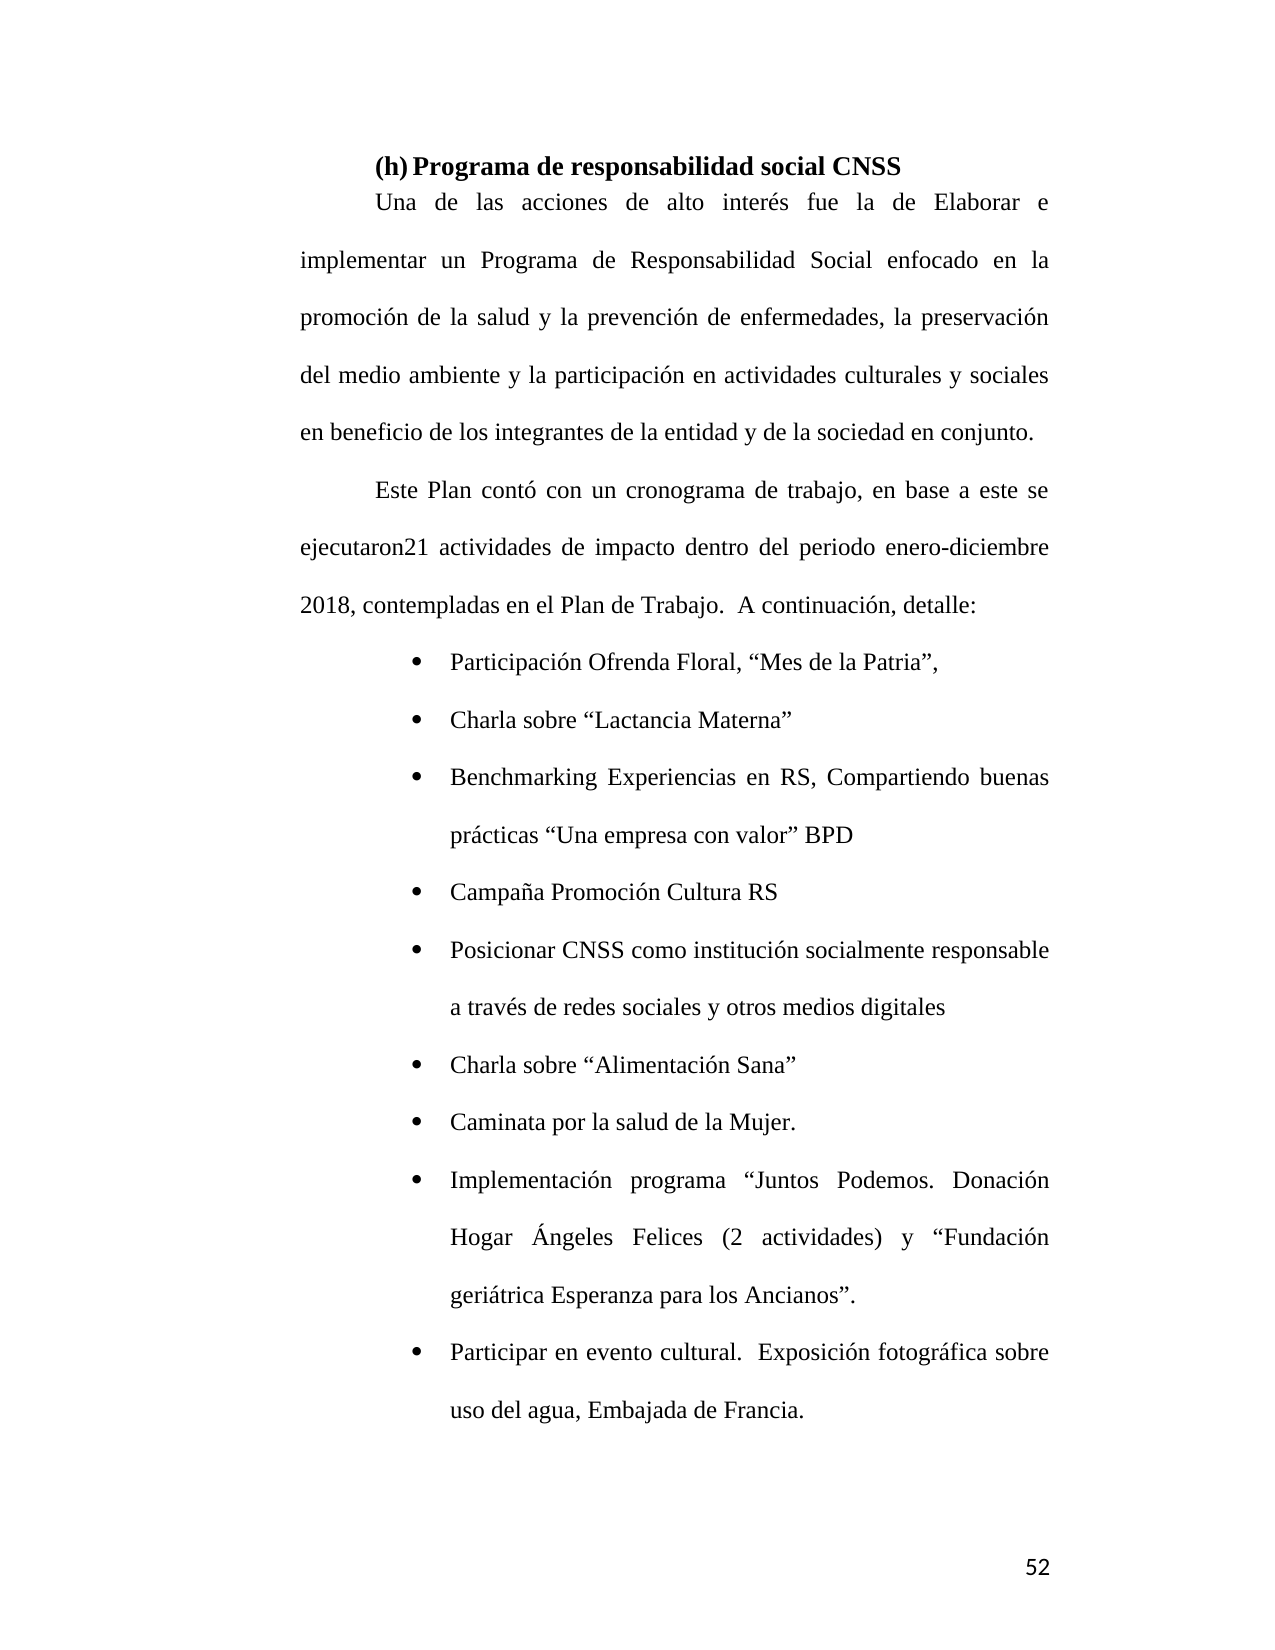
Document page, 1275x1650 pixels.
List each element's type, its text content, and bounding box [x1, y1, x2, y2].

list Benchmarking Experiencias en RS, Compartiendo buenas prácticas “Una empresa con valor” BPD [412, 762, 1050, 849]
subtitle Programa de responsabilidad social CNSS [375, 150, 1050, 181]
list Caminata por la salud de la Mujer. [412, 1107, 1050, 1136]
list Implementación programa “Juntos Podemos. Donación Hogar Ángeles Felices (2 actividades) y “Fundación geriátrica Esperanza para los Ancianos”. [412, 1165, 1050, 1309]
list Posicionar CNSS como institución socialmente responsable a través de redes sociales y otros medios digitales [412, 935, 1050, 1021]
text Este Plan contó con un cronograma de trabajo, en base a este se ejecutaron21 actividades de impacto dentro del periodo enero-diciembre 2018, contempladas en el Plan de Trabajo. A continuación, detalle: [300, 475, 1050, 619]
list Participar en evento cultural. Exposición fotográfica sobre uso del agua, Embajada de Francia. [412, 1337, 1050, 1424]
list Campaña Promoción Cultura RS [412, 877, 1050, 906]
list Charla sobre “Alimentación Sana” [412, 1050, 1050, 1079]
list Participación Ofrenda Floral, “Mes de la Patria”, [412, 647, 1050, 676]
text Una de las acciones de alto interés fue la de Elaborar e implementar un Programa de Responsabilidad Social enfocado en la promoción de la salud y la prevención de enfermedades, la preservación del medio ambiente y la participación en actividades culturales y sociales en beneficio de los integrantes de la entidad y de la sociedad en conjunto. [300, 187, 1050, 446]
list Charla sobre “Lactancia Materna” [412, 705, 1050, 734]
